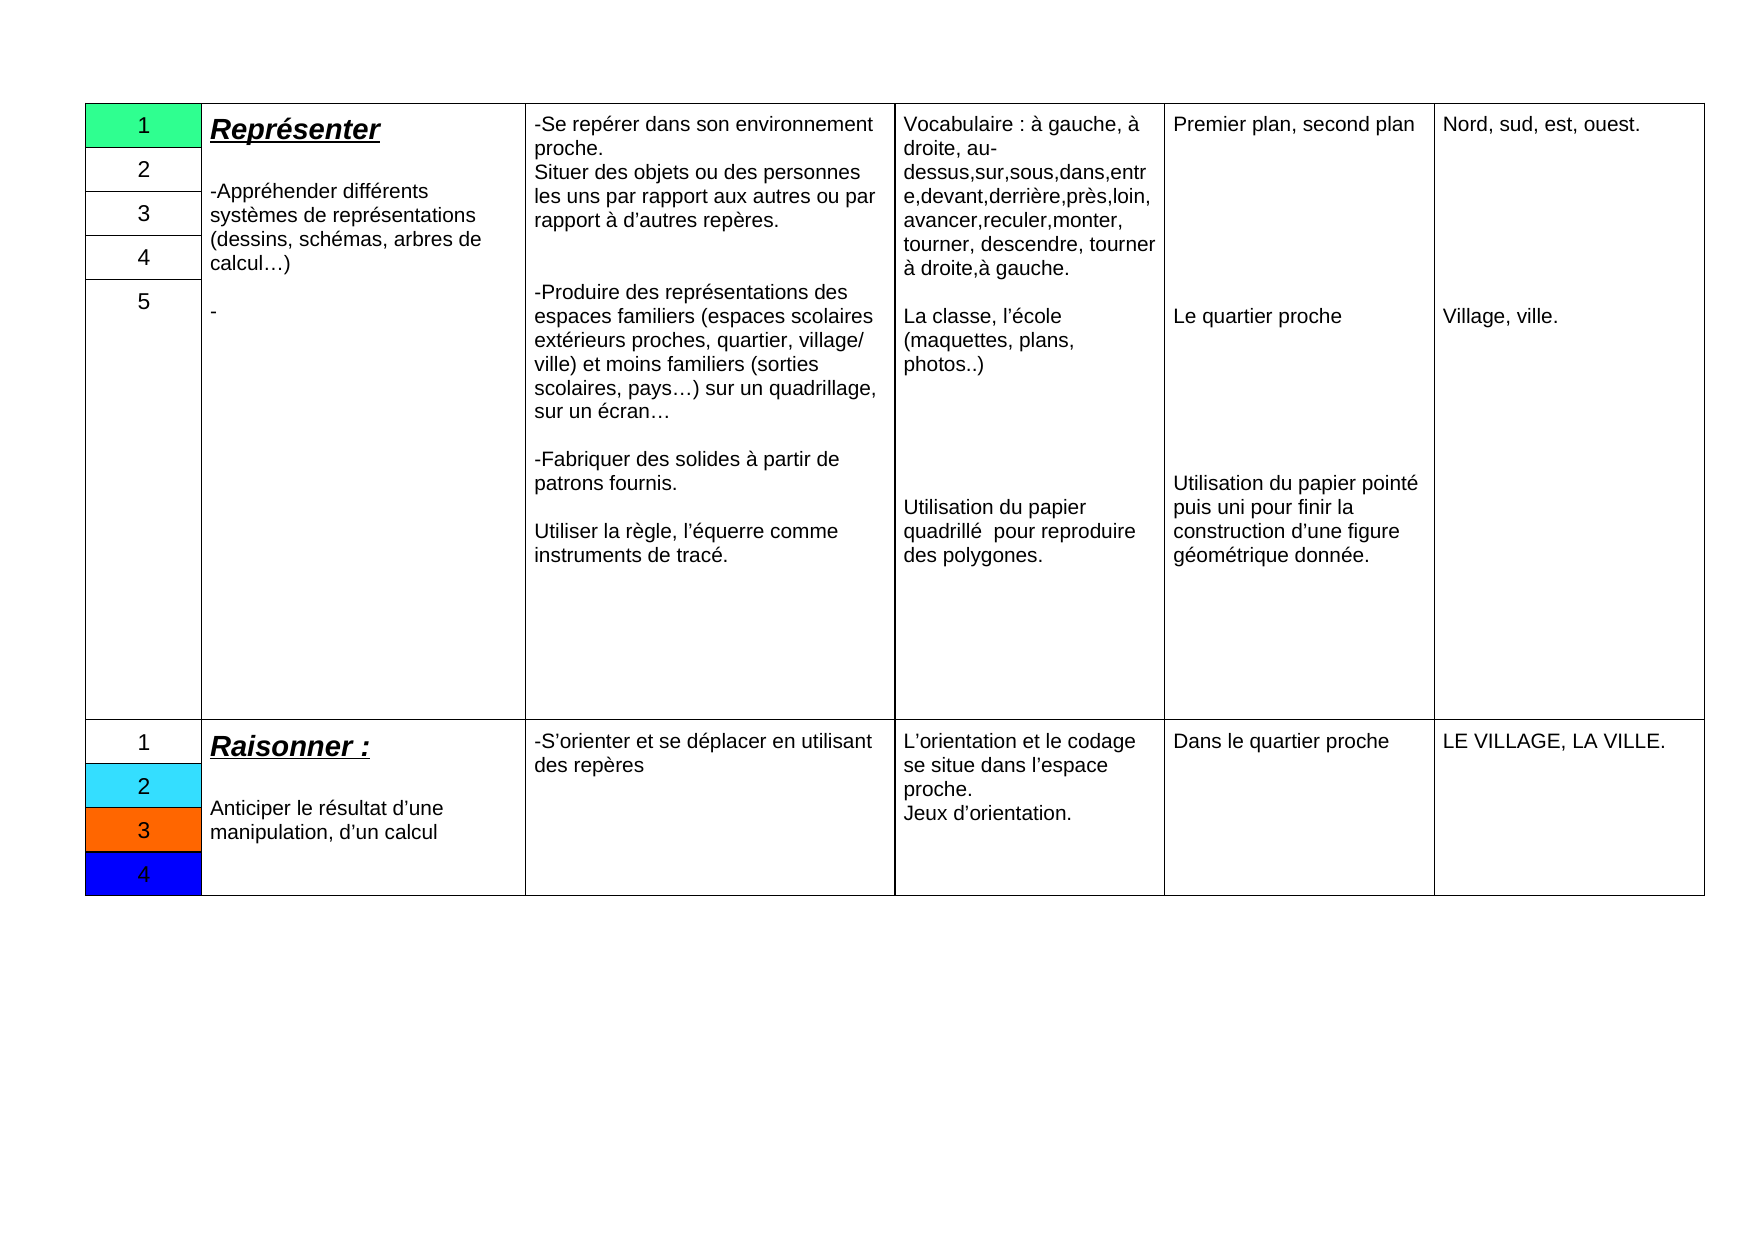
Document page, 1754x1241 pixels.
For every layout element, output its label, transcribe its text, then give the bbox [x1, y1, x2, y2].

table_cell 1 [86, 720, 201, 763]
table_cell -Se repérer dans son environnement proche. Situer des objets ou des personnes les uns par rapport aux autres ou par rapport à d’autres repères. -Produire des représentations des espaces familiers (espaces scolaires extérieurs proches, quartier, village/ ville) et moins familiers (sorties scolaires, pays…) sur un quadrillage, sur un écran… -Fabriquer des solides à partir de patrons fournis. Utiliser la règle, l’équerre comme instruments de tracé. [526, 104, 894, 719]
table_cell 4 [86, 236, 201, 279]
table_cell 2 [86, 764, 201, 807]
table_cell 4 [86, 853, 201, 895]
table_cell Dans le quartier proche Commander le matériel nécessaire pour fabriquer un cube à partir de ses faces. Observer et compter le nombre de faces et de sommets d’un cube. [1165, 720, 1434, 895]
table_cell Nord, sud, est, ouest. Village, ville. [1435, 104, 1704, 719]
table_cell Raisonner : Anticiper le résultat d’une manipulation, d’un calcul Tenir compte d’éléments divers (arguments d’autrui, sources internes ou externes à la classe) pour modifier son jugement Prendre progressivement conscience de la nécessité et de l’intérêt de ce que l’on affirme [202, 720, 525, 895]
table_cell -S’orienter et se déplacer en utilisant des repères Reproduire des solides [526, 720, 894, 895]
table_cell 2 [86, 148, 201, 191]
table_cell Vocabulaire : à gauche, à droite, au-dessus,sur,sous,dans,entre,devant,derrière,près,loin,avancer,reculer,monter, tourner, descendre, tourner à droite,à gauche. La classe, l’école (maquettes, plans, photos..) Utilisation du papier quadrillé pour reproduire des polygones. [896, 104, 1164, 719]
table_cell 3 [86, 192, 201, 235]
table_cell 5 [86, 280, 201, 719]
table_cell LE VILLAGE, LA VILLE. Utilisation du patron du cube. Initiation à l’usage d’un logiciel permettant de représenter les solides et de les déplacer pour les voir sous différents angles. [1435, 720, 1704, 895]
table_cell L’orientation et le codage se situe dans l’espace proche. Jeux d’orientation. Reproduire et réaliser des assemblages de cubes et de pavés droits. Maquette de la classe. [896, 720, 1164, 895]
table_cell 1 [86, 104, 201, 147]
table_cell 3 [86, 808, 201, 851]
table_cell Premier plan, second plan Le quartier proche Utilisation du papier pointé puis uni pour finir la construction d’une figure géométrique donnée. [1165, 104, 1434, 719]
table_cell Représenter -Appréhender différents systèmes de représentations (dessins, schémas, arbres de calcul…) - [202, 104, 525, 719]
